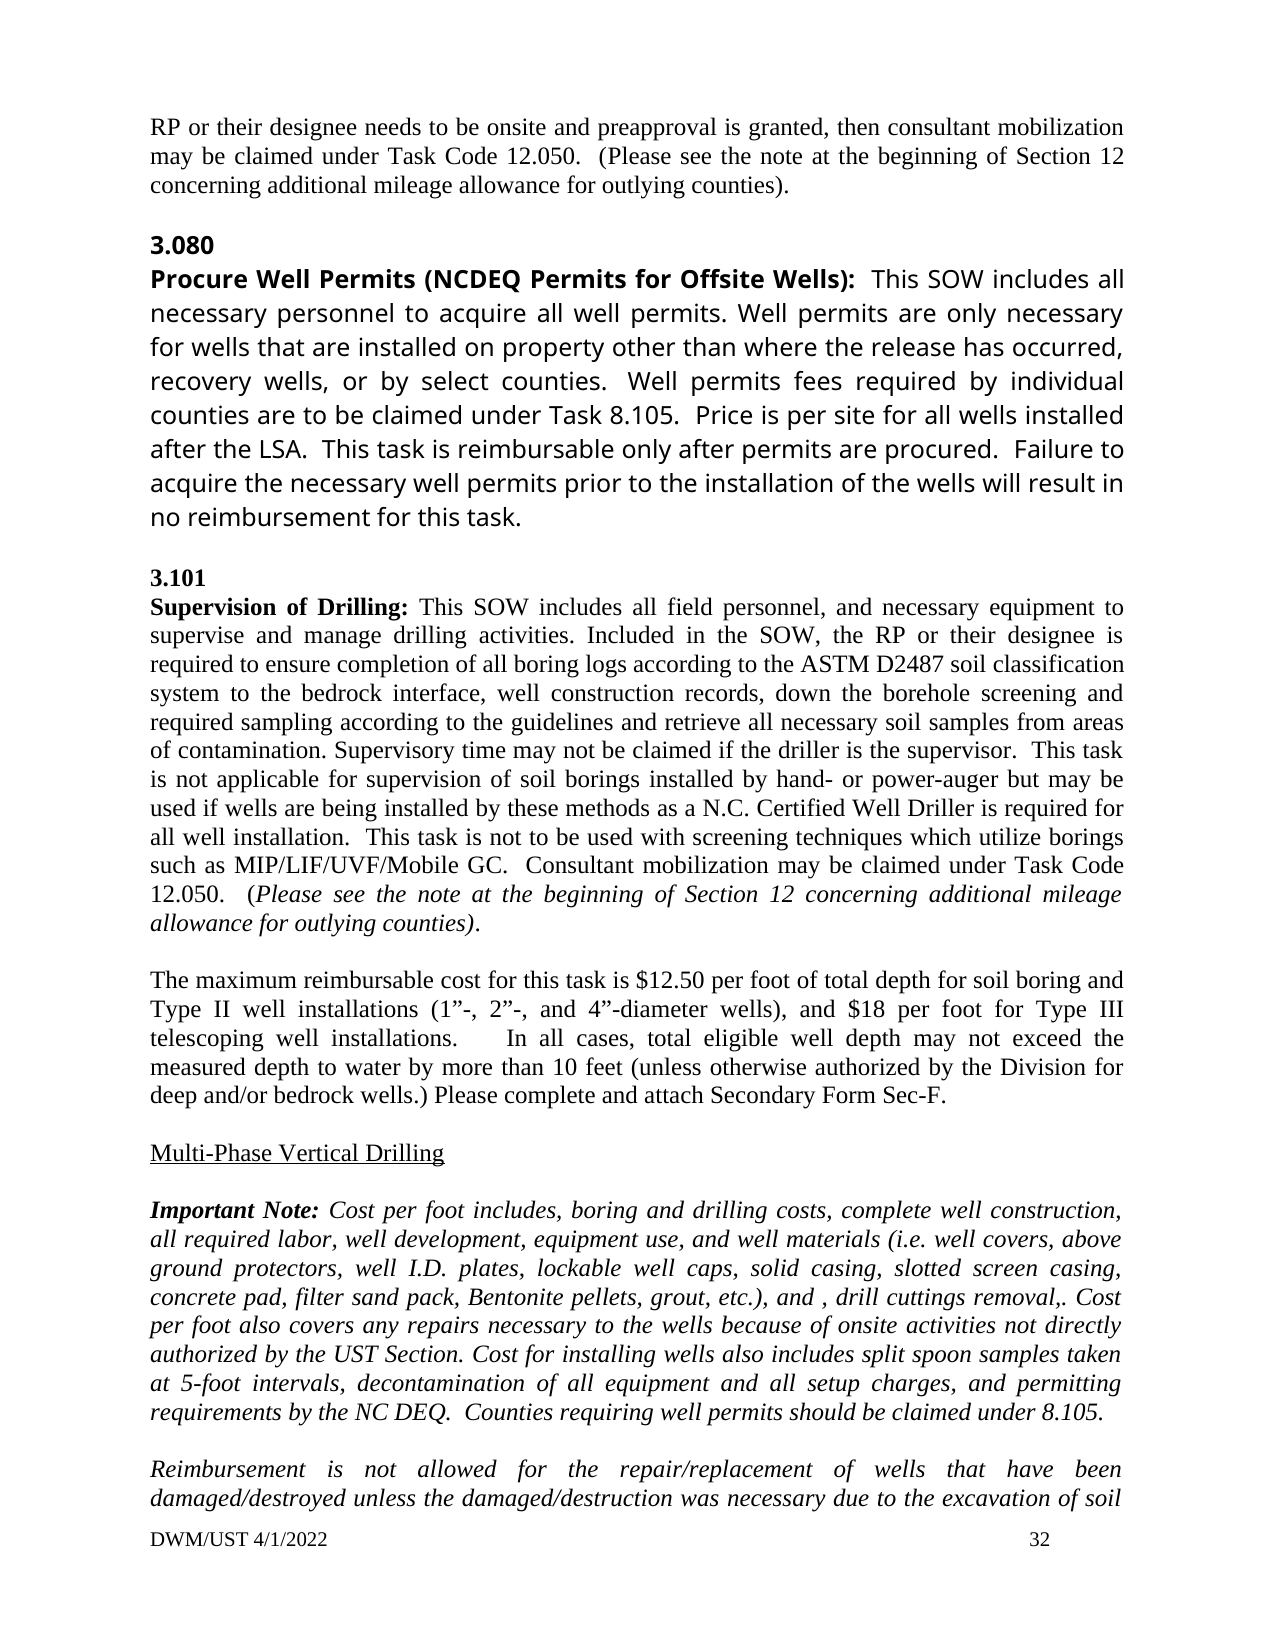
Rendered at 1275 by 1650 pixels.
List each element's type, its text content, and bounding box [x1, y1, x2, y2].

text 3.080 [150, 227, 1125, 262]
text The maximum reimbursable cost for this task is $12.50 per foot of total depth for soil boring and Type II well installations (1”-, 2”-, and 4”-diameter wells), and $18 per foot for Type III telescoping well installations. In all cases, total eligible well depth may not exceed the measured depth to water by more than 10 feet (unless otherwise authorized by the Division for deep and/or bedrock wells.) Please complete and attach Secondary Form Sec-F. [150, 965, 1125, 1109]
text Important Note: Cost per foot includes, boring and drilling costs, complete well construction, all required labor, well development, equipment use, and well materials (i.e. well covers, above ground protectors, well I.D. plates, lockable well caps, solid casing, slotted screen casing, concrete pad, filter sand pack, Bentonite pellets, grout, etc.), and , drill cuttings removal,. Cost per foot also covers any repairs necessary to the wells because of onsite activities not directly authorized by the UST Section. Cost for installing wells also includes split spoon samples taken at 5-foot intervals, decontamination of all equipment and all setup charges, and permitting requirements by the NC DEQ. Counties requiring well permits should be claimed under 8.105. [150, 1195, 1125, 1425]
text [150, 112, 1125, 199]
text Supervision of Drilling: This SOW includes all field personnel, and necessary equipment to supervise and manage drilling activities. Included in the SOW, the RP or their designee is required to ensure completion of all boring logs according to the ASTM D2487 soil classification system to the bedrock interface, well construction records, down the borehole screening and required sampling according to the guidelines and retrieve all necessary soil samples from areas of contamination. Supervisory time may not be claimed if the driller is the supervisor. This task is not applicable for supervision of soil borings installed by hand- or power-auger but may be used if wells are being installed by these methods as a N.C. Certified Well Driller is required for all well installation. This task is not to be used with screening techniques which utilize borings such as MIP/LIF/UVF/Mobile GC. Consultant mobilization may be claimed under Task Code 12.050. (Please see the note at the beginning of Section 12 concerning additional mileage allowance for outlying counties). [150, 592, 1125, 937]
text Procure Well Permits (NCDEQ Permits for Offsite Wells): This SOW includes all necessary personnel to acquire all well permits. Well permits are only necessary for wells that are installed on property other than where the release has occurred, recovery wells, or by select counties. Well permits fees required by individual counties are to be claimed under Task 8.105. Price is per site for all wells installed after the LSA. This task is reimbursable only after permits are procured. Failure to acquire the necessary well permits prior to the installation of the wells will result in no reimbursement for this task. [150, 262, 1125, 534]
text 3.101 [150, 563, 1125, 592]
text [150, 1454, 1125, 1512]
subtitle Multi-Phase Vertical Drilling [150, 1138, 1125, 1167]
